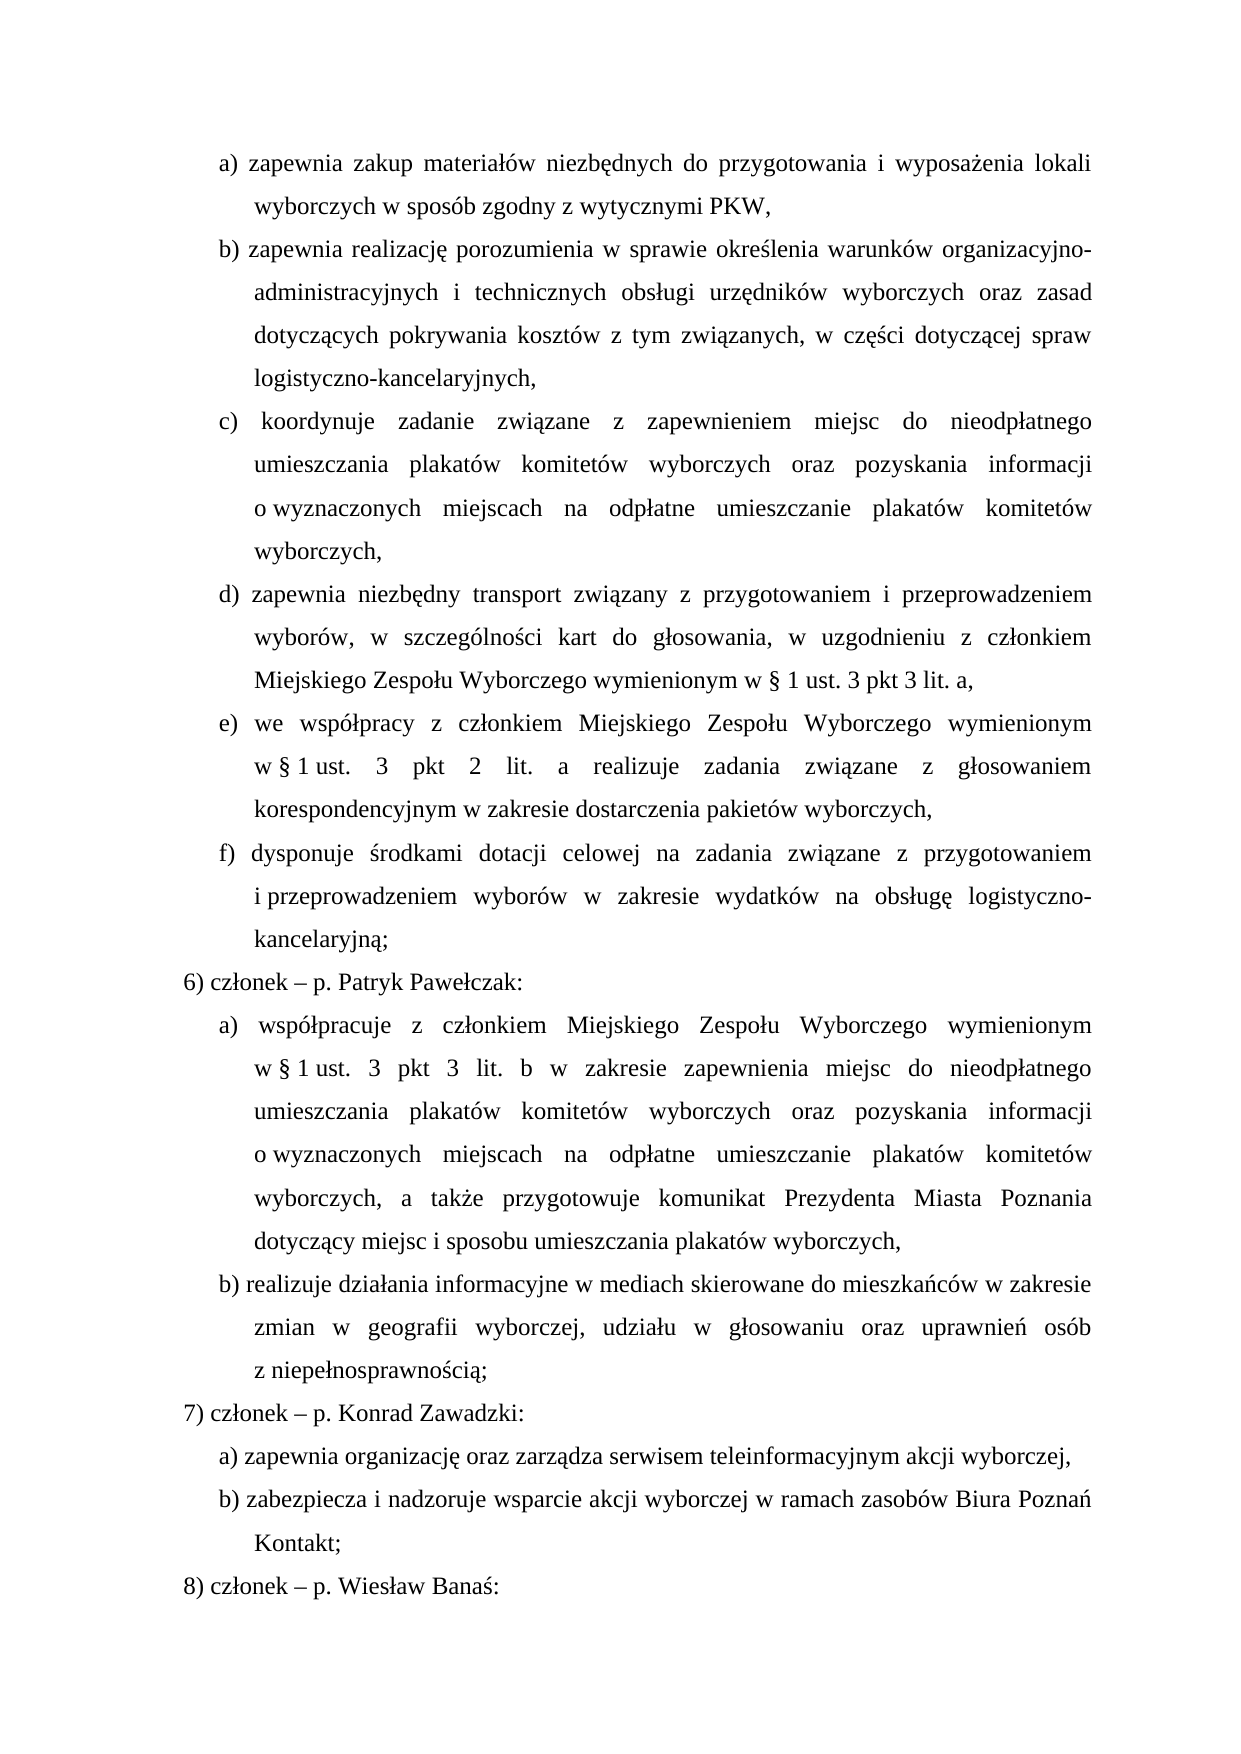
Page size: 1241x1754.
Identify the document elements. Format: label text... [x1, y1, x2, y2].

text 8) członek – p. Wiesław Banaś: [183, 1571, 1093, 1599]
text f) dysponuje środkami dotacji celowej na zadania związane z przygotowaniem i przeprowadzeniem wyborów w zakresie wydatków na obsługę logistyczno-kancelaryjną; [218, 838, 1093, 953]
text b) zabezpiecza i nadzoruje wsparcie akcji wyborczej w ramach zasobów Biura Poznań Kontakt; [218, 1484, 1093, 1556]
text a) zapewnia zakup materiałów niezbędnych do przygotowania i wyposażenia lokali wyborczych w sposób zgodny z wytycznymi PKW, [218, 148, 1093, 219]
text a) współpracuje z członkiem Miejskiego Zespołu Wyborczego wymienionym w § 1 ust. 3 pkt 3 lit. b w zakresie zapewnienia miejsc do nieodpłatnego umieszczania plakatów komitetów wyborczych oraz pozyskania informacji o wyznaczonych miejscach na odpłatne umieszczanie plakatów komitetów wyborczych, a także przygotowuje komunikat Prezydenta Miasta Poznania dotyczący miejsc i sposobu umieszczania plakatów wyborczych, [218, 1010, 1093, 1254]
text b) realizuje działania informacyjne w mediach skierowane do mieszkańców w zakresie zmian w geografii wyborczej, udziału w głosowaniu oraz uprawnień osób z niepełnosprawnością; [218, 1269, 1093, 1384]
text b) zapewnia realizację porozumienia w sprawie określenia warunków organizacyjno-administracyjnych i technicznych obsługi urzędników wyborczych oraz zasad dotyczących pokrywania kosztów z tym związanych, w części dotyczącej spraw logistyczno-kancelaryjnych, [218, 234, 1093, 392]
text 7) członek – p. Konrad Zawadzki: [183, 1398, 1093, 1427]
text d) zapewnia niezbędny transport związany z przygotowaniem i przeprowadzeniem wyborów, w szczególności kart do głosowania, w uzgodnieniu z członkiem Miejskiego Zespołu Wyborczego wymienionym w § 1 ust. 3 pkt 3 lit. a, [218, 579, 1093, 694]
text a) zapewnia organizację oraz zarządza serwisem teleinformacyjnym akcji wyborczej, [218, 1441, 1093, 1470]
text e) we współpracy z członkiem Miejskiego Zespołu Wyborczego wymienionym w § 1 ust. 3 pkt 2 lit. a realizuje zadania związane z głosowaniem korespondencyjnym w zakresie dostarczenia pakietów wyborczych, [218, 708, 1093, 823]
text c) koordynuje zadanie związane z zapewnieniem miejsc do nieodpłatnego umieszczania plakatów komitetów wyborczych oraz pozyskania informacji o wyznaczonych miejscach na odpłatne umieszczanie plakatów komitetów wyborczych, [218, 406, 1093, 564]
text 6) członek – p. Patryk Pawełczak: [183, 967, 1093, 996]
